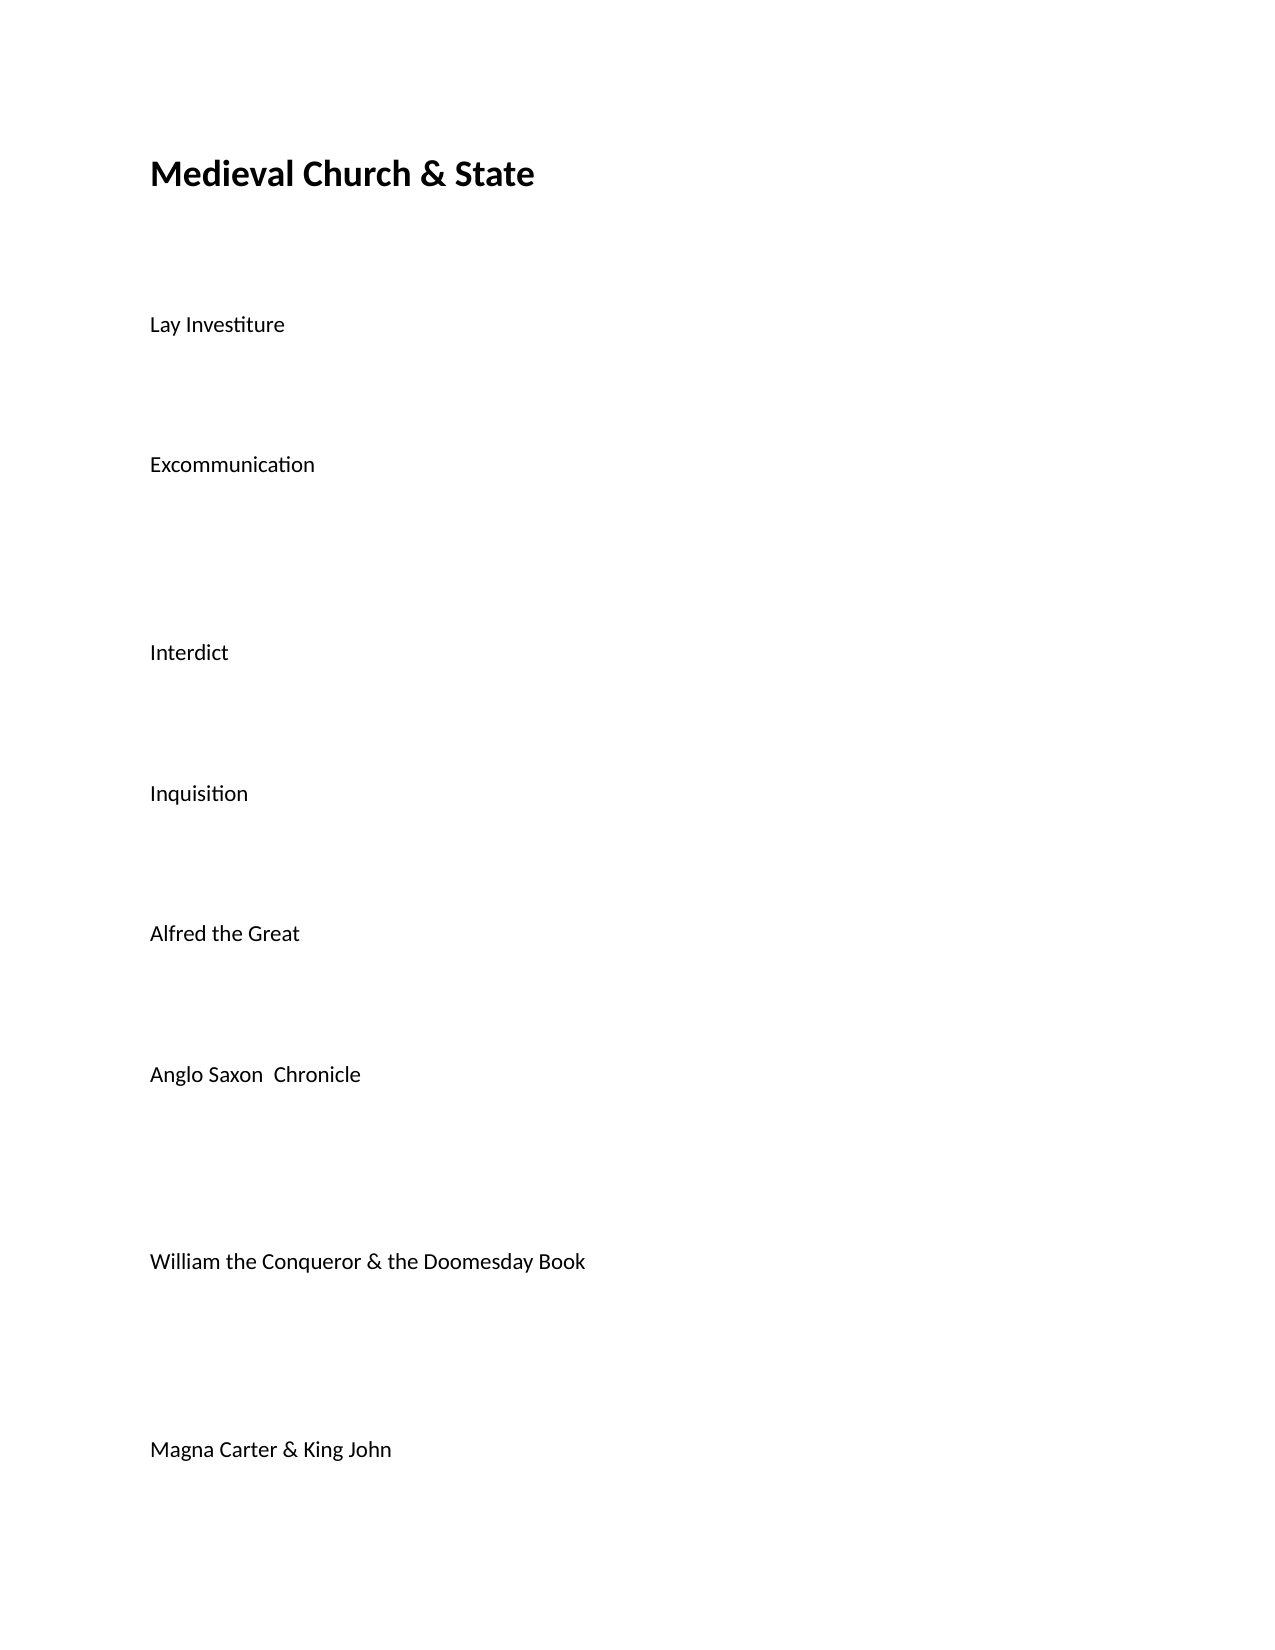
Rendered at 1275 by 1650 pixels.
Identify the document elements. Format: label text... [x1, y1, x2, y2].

text Excommunication [150, 451, 1125, 478]
text Inquisition [150, 779, 1125, 807]
text Interdict [150, 638, 1125, 666]
text William the Conqueror & the Doomesday Book [150, 1247, 1125, 1275]
text Anglo Saxon Chronicle [150, 1060, 1125, 1088]
text Magna Carter & King John [150, 1435, 1125, 1463]
text Medieval Church & State [150, 150, 1125, 196]
text Lay Investiture [150, 310, 1125, 338]
text Alfred the Great [150, 919, 1125, 947]
